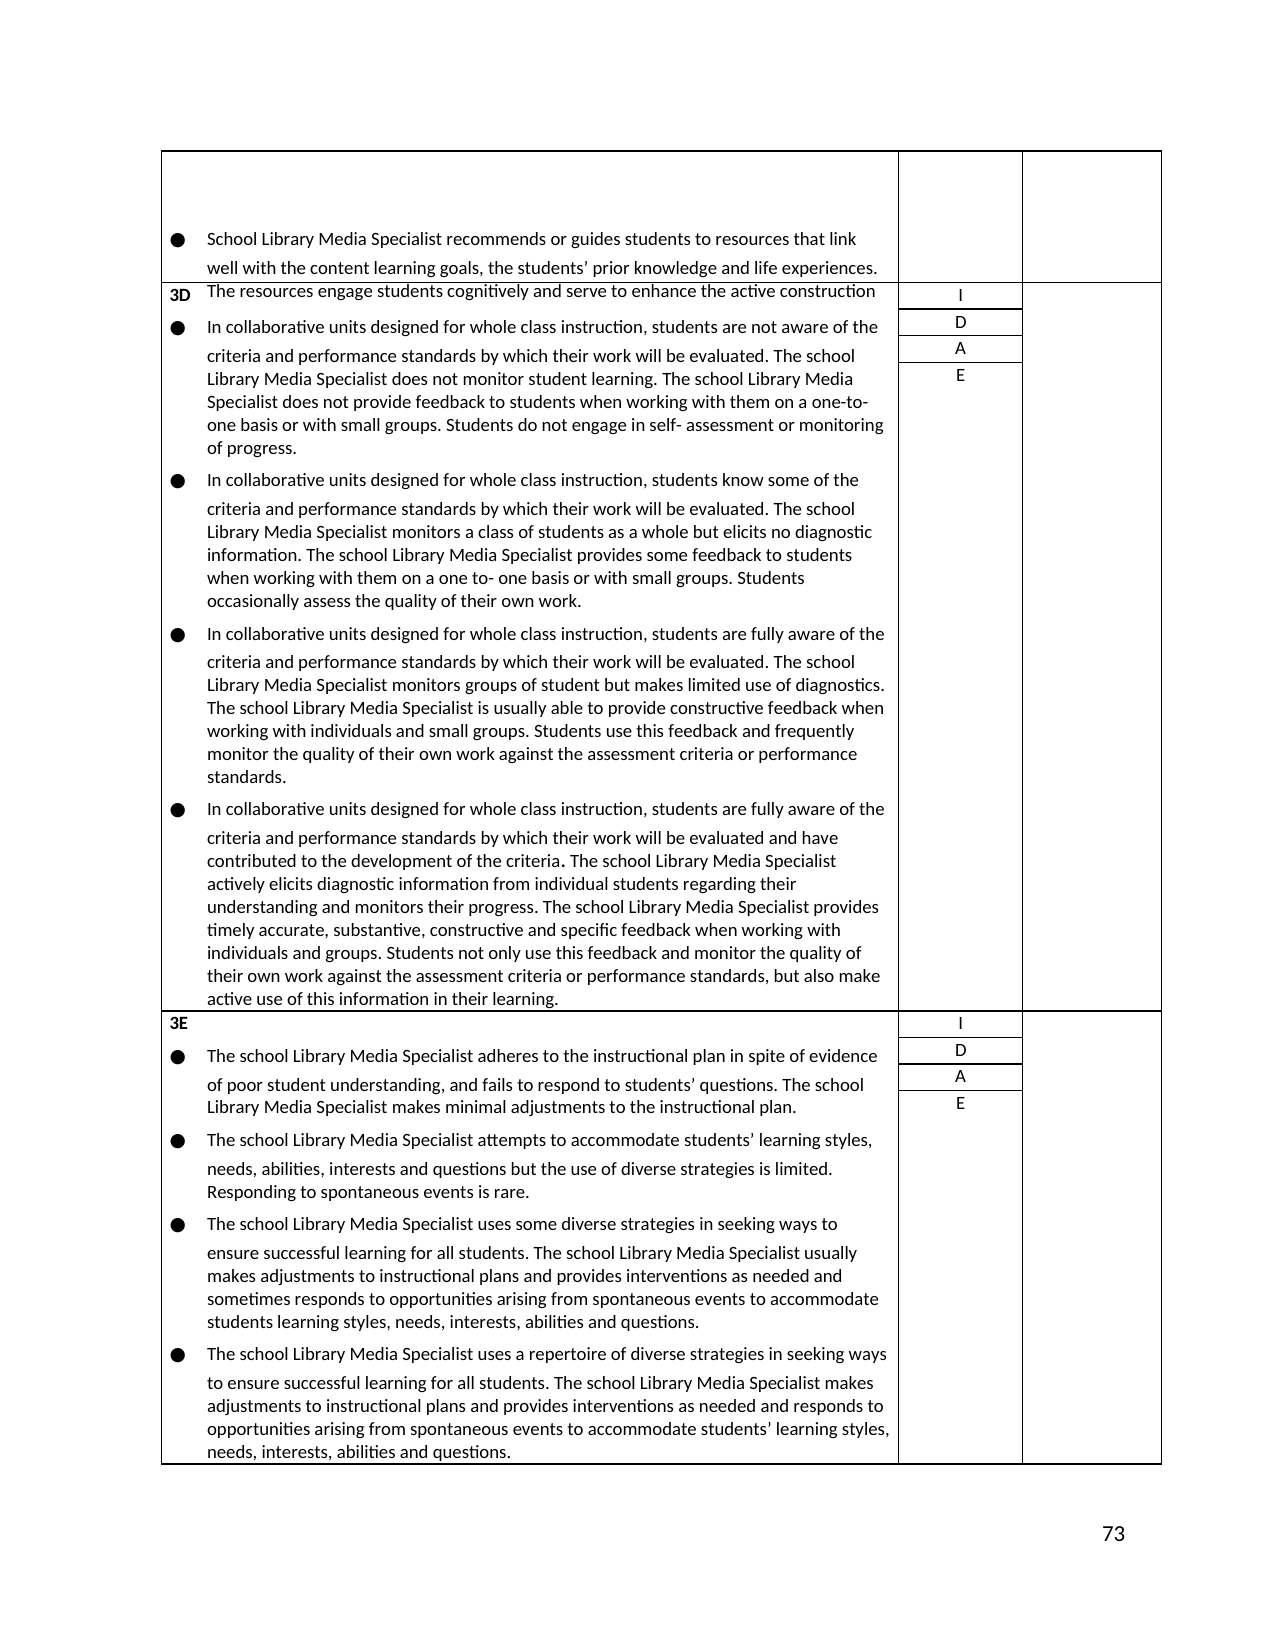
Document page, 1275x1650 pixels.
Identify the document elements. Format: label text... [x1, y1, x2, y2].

table_cell E [899, 152, 1022, 282]
table_cell E [899, 1091, 1022, 1463]
table_cell [1023, 283, 1161, 1010]
table_cell D [899, 1038, 1022, 1063]
table_cell I [899, 1012, 1022, 1036]
table_cell 3E The school Library Media Specialist adheres to the instructional plan in spite of evidence of poor student understanding, and fails to respond to students’ questions. The school Library Media Specialist makes minimal adjustments to the instructional plan. The school Library Media Specialist attempts to accommodate students’ learning styles, needs, abilities, interests and questions but the use of diverse strategies is limited. Responding to spontaneous events is rare. The school Library Media Specialist uses some diverse strategies in seeking ways to ensure successful learning for all students. The school Library Media Specialist usually makes adjustments to instructional plans and provides interventions as needed and sometimes responds to opportunities arising from spontaneous events to accommodate students learning styles, needs, interests, abilities and questions. The school Library Media Specialist uses a repertoire of diverse strategies in seeking ways to ensure successful learning for all students. The school Library Media Specialist makes adjustments to instructional plans and provides interventions as needed and responds to opportunities arising from spontaneous events to accommodate students’ learning styles, needs, interests, abilities and questions. [162, 1012, 898, 1463]
table_cell [1023, 1012, 1161, 1463]
table_cell I [899, 283, 1022, 308]
table_cell A [899, 336, 1022, 361]
table_cell E [899, 363, 1022, 1010]
table_cell A [899, 1065, 1022, 1089]
table_cell 3D In collaborative units designed for whole class instruction, students are not aware of the criteria and performance standards by which their work will be evaluated. The school Library Media Specialist does not monitor student learning. The school Library Media Specialist does not provide feedback to students when working with them on a one-to-one basis or with small groups. Students do not engage in self- assessment or monitoring of progress. In collaborative units designed for whole class instruction, students know some of the criteria and performance standards by which their work will be evaluated. The school Library Media Specialist monitors a class of students as a whole but elicits no diagnostic information. The school Library Media Specialist provides some feedback to students when working with them on a one to- one basis or with small groups. Students occasionally assess the quality of their own work. In collaborative units designed for whole class instruction, students are fully aware of the criteria and performance standards by which their work will be evaluated. The school Library Media Specialist monitors groups of student but makes limited use of diagnostics. The school Library Media Specialist is usually able to provide constructive feedback when working with individuals and small groups. Students use this feedback and frequently monitor the quality of their own work against the assessment criteria or performance standards. In collaborative units designed for whole class instruction, students are fully aware of the criteria and performance standards by which their work will be evaluated and have contributed to the development of the criteria. The school Library Media Specialist actively elicits diagnostic information from individual students regarding their understanding and monitors their progress. The school Library Media Specialist provides timely accurate, substantive, constructive and specific feedback when working with individuals and groups. Students not only use this feedback and monitor the quality of their own work against the assessment criteria or performance standards, but also make active use of this information in their learning. [162, 283, 898, 1010]
table_cell D [899, 310, 1022, 335]
